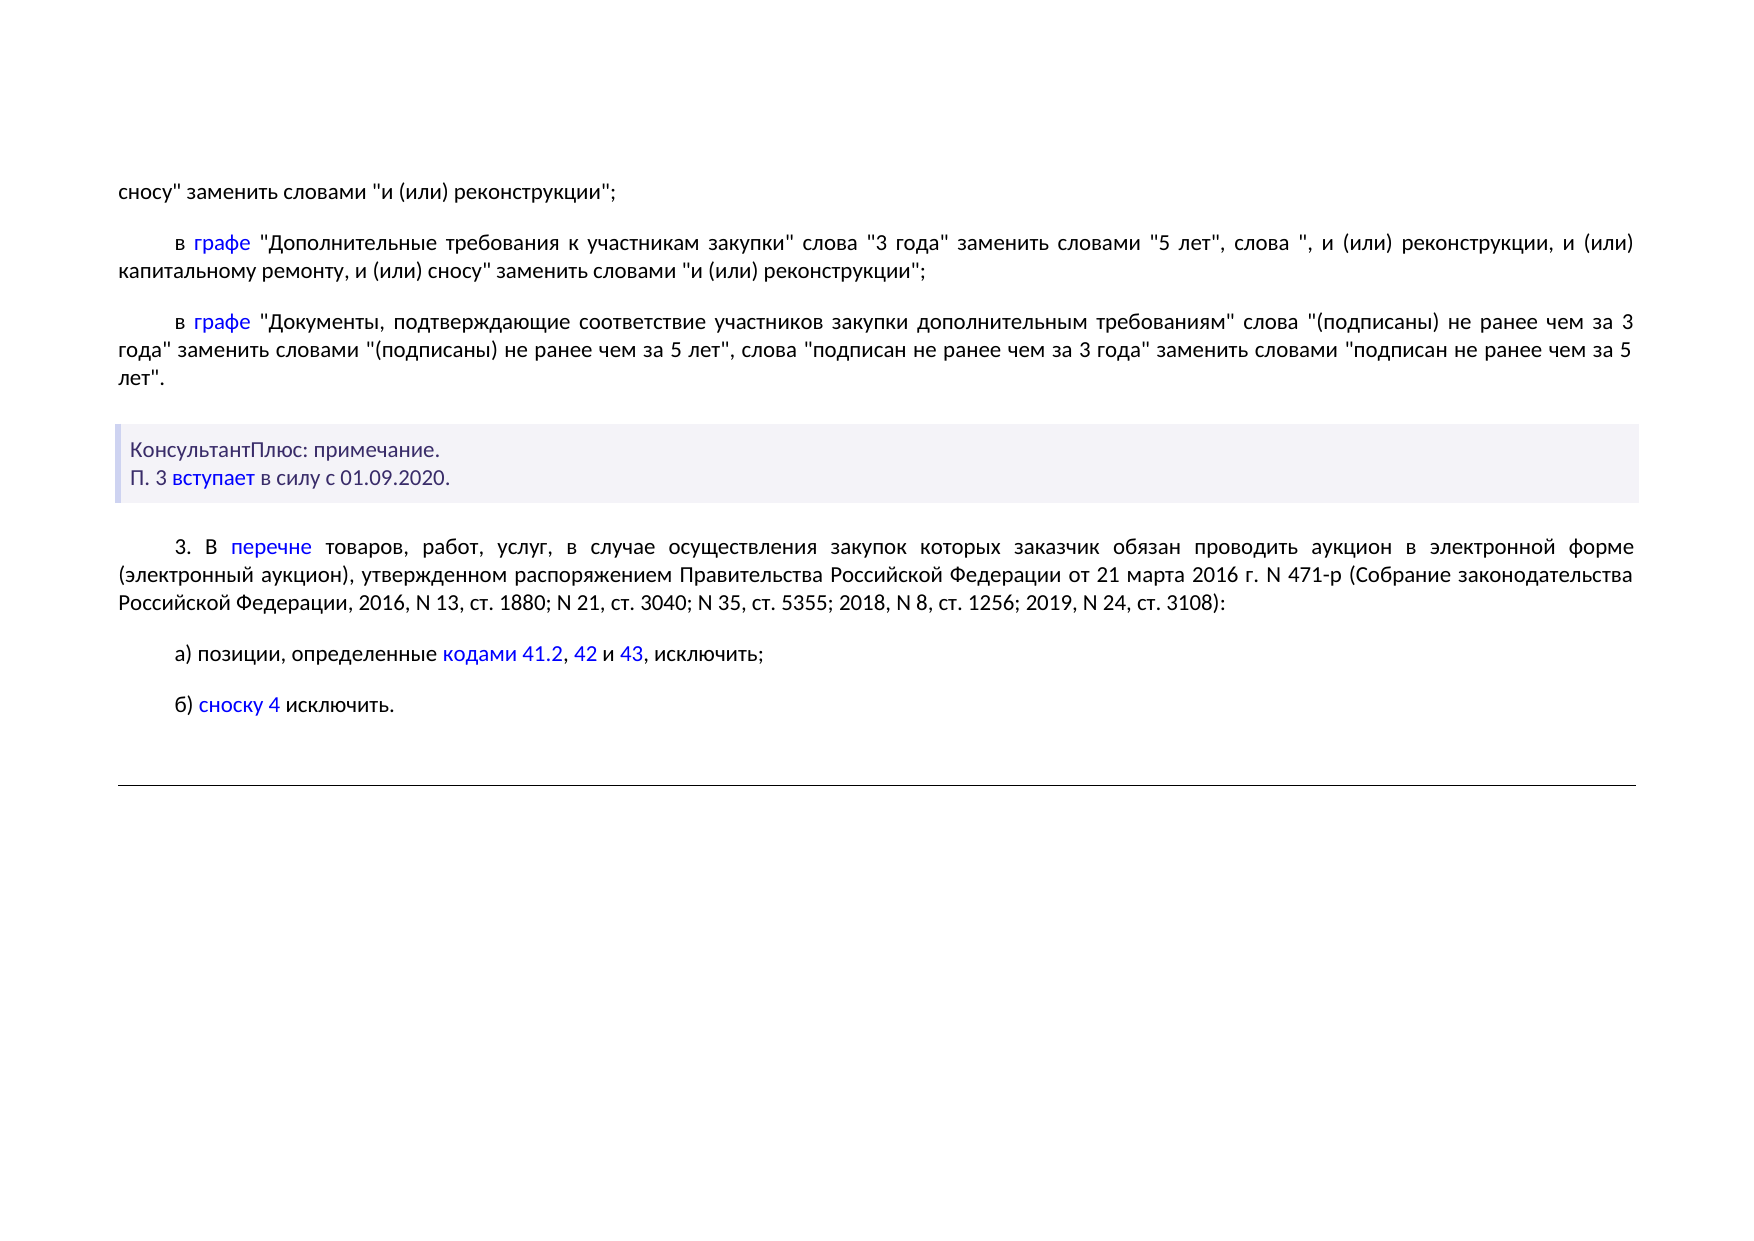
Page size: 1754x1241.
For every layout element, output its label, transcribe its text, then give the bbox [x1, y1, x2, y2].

table_header КонсультантПлюс: примечание. П. 3 вступает в силу с 01.09.2020. [121, 424, 1633, 503]
text б) сноску 4 исключить. [118, 690, 1636, 718]
text а) позиции, определенные кодами 41.2, 42 и 43, исключить; [118, 639, 1636, 667]
text 3. В перечне товаров, работ, услуг, в случае осуществления закупок которых заказчик обязан проводить аукцион в электронной форме (электронный аукцион), утвержденном распоряжением Правительства Российской Федерации от 21 марта 2016 г. N 471-р (Собрание законодательства Российской Федерации, 2016, N 13, ст. 1880; N 21, ст. 3040; N 35, ст. 5355; 2018, N 8, ст. 1256; 2019, N 24, ст. 3108): [118, 532, 1636, 616]
text в графе "Дополнительные требования к участникам закупки" слова "3 года" заменить словами "5 лет", слова ", и (или) реконструкции, и (или) капитальному ремонту, и (или) сносу" заменить словами "и (или) реконструкции"; [118, 228, 1636, 284]
text в графе "Документы, подтверждающие соответствие участников закупки дополнительным требованиям" слова "(подписаны) не ранее чем за 3 года" заменить словами "(подписаны) не ранее чем за 5 лет", слова "подписан не ранее чем за 3 года" заменить словами "подписан не ранее чем за 5 лет". [118, 307, 1636, 391]
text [118, 177, 1636, 205]
